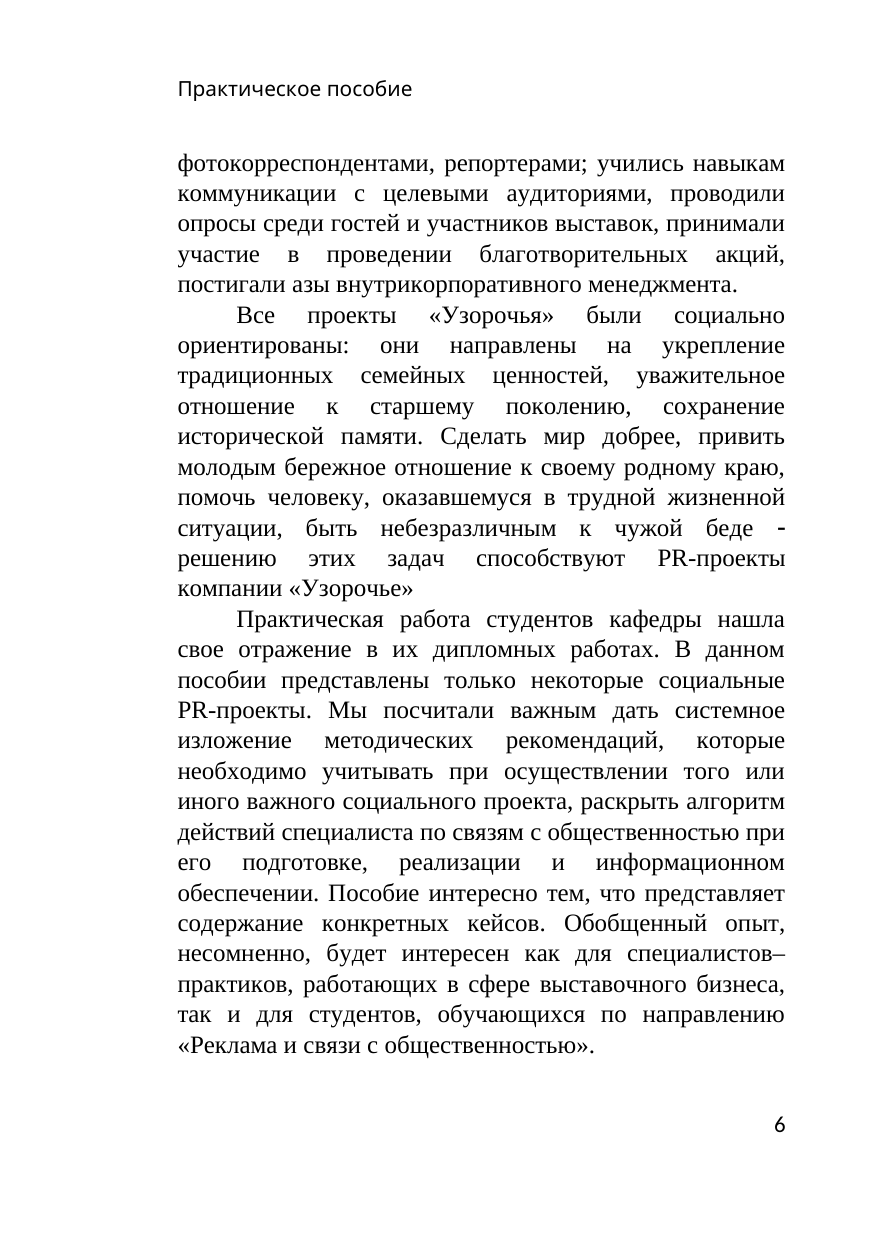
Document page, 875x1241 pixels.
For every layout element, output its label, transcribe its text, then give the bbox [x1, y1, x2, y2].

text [177, 148, 785, 298]
text Практическая работа студентов кафедры нашла свое отражение в их дипломных работах. В данном пособии представлены только некоторые социальные PR-проекты. Мы посчитали важным дать системное изложение методических рекомендаций, которые необходимо учитывать при осуществлении того или иного важного социального проекта, раскрыть алгоритм действий специалиста по связям с общественностью при его подготовке, реализации и информационном обеспечении. Пособие интересно тем, что представляет содержание конкретных кейсов. Обобщенный опыт, несомненно, будет интересен как для специалистов–практиков, работающих в сфере выставочного бизнеса, так и для студентов, обучающихся по направлению «Реклама и связи с общественностью». [177, 604, 785, 1058]
text Все проекты «Узорочья» были социально ориентированы: они направлены на укрепление традиционных семейных ценностей, уважительное отношение к старшему поколению, сохранение исторической памяти. Сделать мир добрее, привить молодым бережное отношение к своему родному краю, помочь человеку, оказавшемуся в трудной жизненной ситуации, быть небезразличным к чужой беде решению этих задач способствуют PR-проекты компании «Узорочье» [177, 300, 785, 602]
